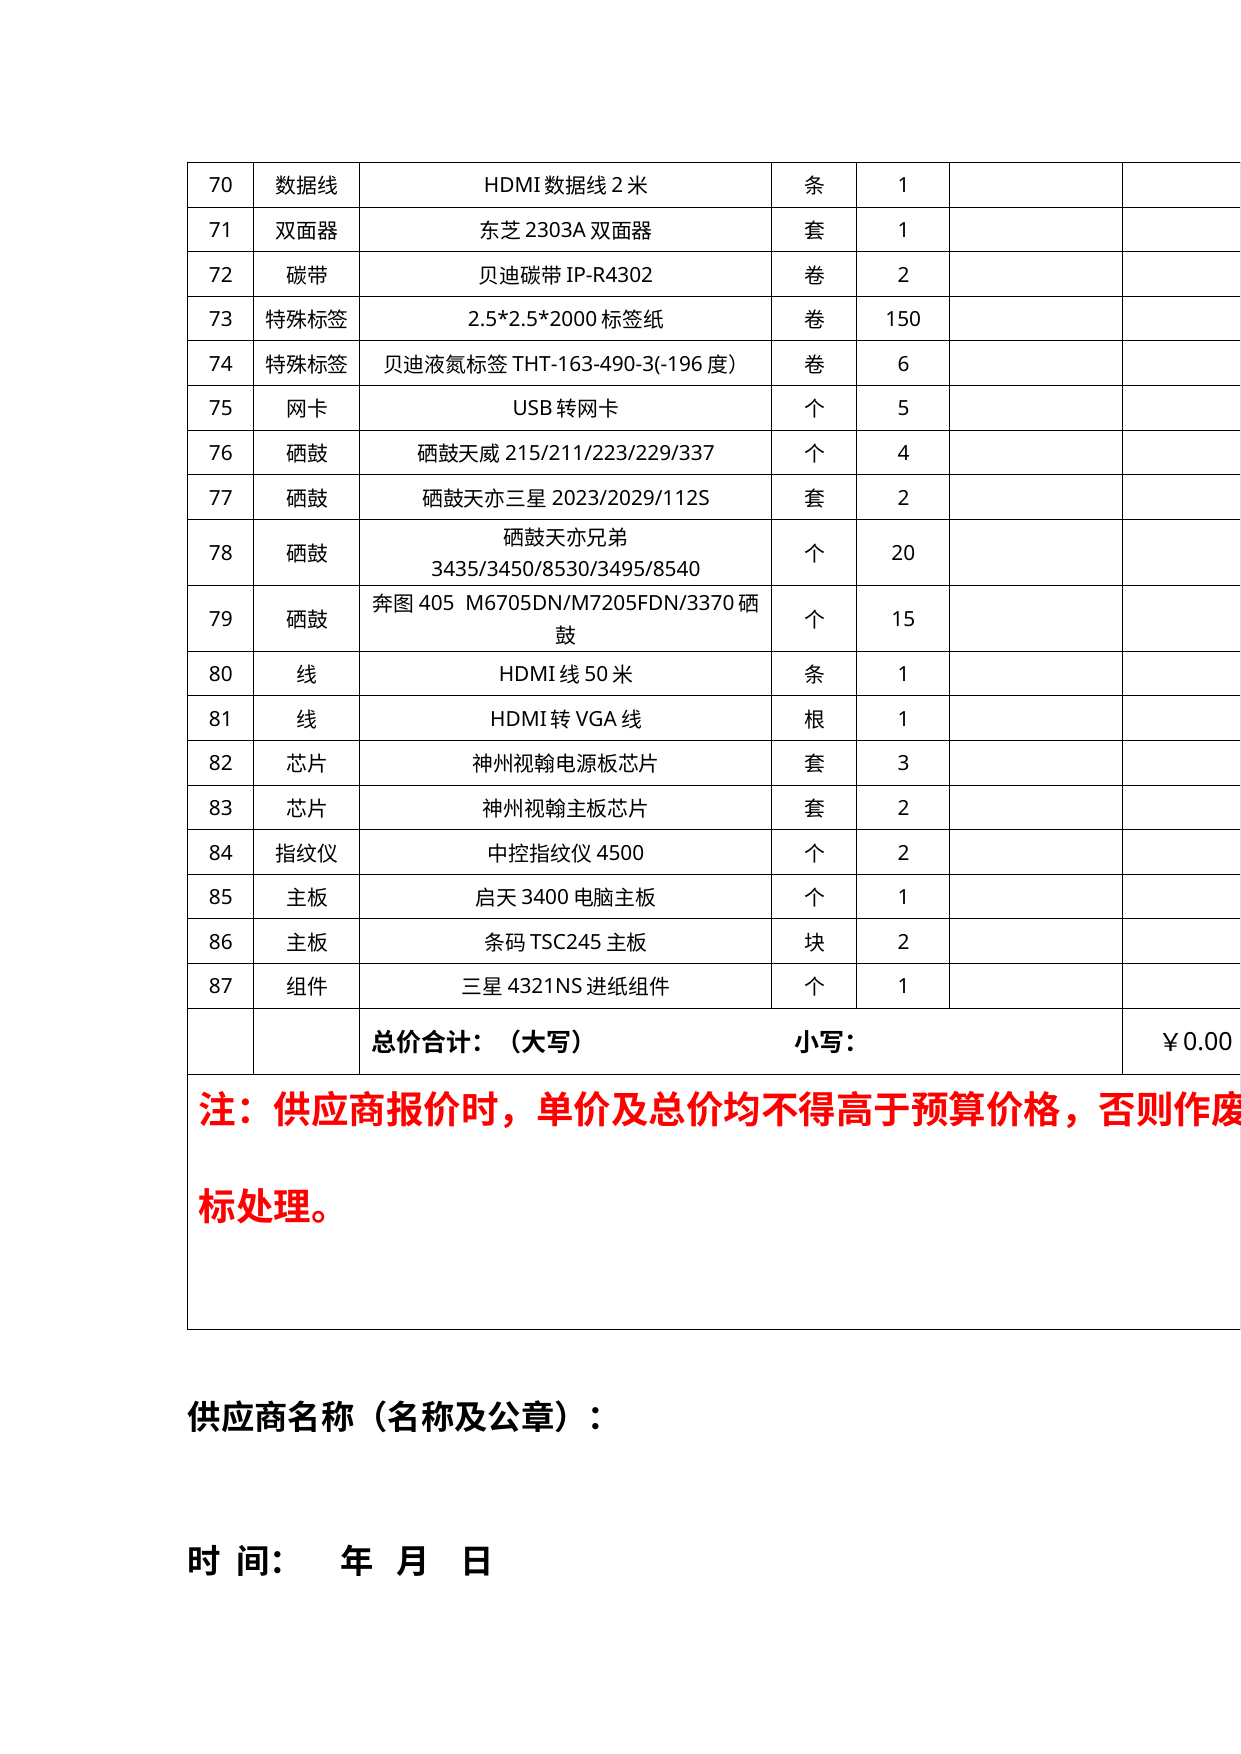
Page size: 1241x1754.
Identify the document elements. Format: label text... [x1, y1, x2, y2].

table_cell 1 [857, 652, 949, 695]
table_cell 神州视翰电源板芯片 [360, 741, 771, 784]
table_cell 神州视翰主板芯片 [360, 786, 771, 829]
table_cell 4 [857, 431, 949, 474]
table_cell 83 [188, 786, 253, 829]
table_cell [1123, 964, 1240, 1007]
table_cell 个 [772, 830, 856, 874]
table_cell 卷 [772, 252, 856, 296]
table_cell [950, 696, 1122, 740]
table_cell 芯片 [254, 741, 359, 784]
table_cell 套 [772, 208, 856, 251]
table_cell 2 [857, 830, 949, 874]
table_cell [950, 520, 1122, 585]
table_cell 贝迪液氮标签THT-163-490-3(-196度） [360, 341, 771, 385]
table_cell [950, 341, 1122, 385]
table_cell 条 [772, 163, 856, 207]
table_cell 80 [188, 652, 253, 695]
table_cell 芯片 [254, 786, 359, 829]
table_cell 硒鼓 [254, 586, 359, 651]
table_cell [950, 431, 1122, 474]
table_cell [188, 1009, 253, 1073]
table_cell [950, 741, 1122, 784]
table_cell [1123, 208, 1240, 251]
table_cell 指纹仪 [254, 830, 359, 874]
table_cell 个 [772, 875, 856, 918]
table_cell [950, 208, 1122, 251]
table_cell [254, 1009, 359, 1073]
table_cell 主板 [254, 919, 359, 963]
table_cell 个 [772, 431, 856, 474]
table_cell 87 [188, 964, 253, 1007]
list 供应商名称（名称及公章）： [187, 1382, 1053, 1447]
table_cell [950, 786, 1122, 829]
table_cell 特殊标签 [254, 297, 359, 340]
table_cell 76 [188, 431, 253, 474]
table_cell 套 [772, 741, 856, 784]
table_cell 硒鼓天亦三星 2023/2029/112S [360, 475, 771, 519]
table_cell 个 [772, 386, 856, 429]
table_cell 线 [254, 652, 359, 695]
table_cell 根 [772, 696, 856, 740]
table_cell 主板 [254, 875, 359, 918]
table_cell 卷 [772, 297, 856, 340]
table_cell 1 [857, 696, 949, 740]
table_cell [1123, 586, 1240, 651]
table_cell [950, 652, 1122, 695]
table_cell 5 [857, 386, 949, 429]
table_cell 硒鼓天威 215/211/223/229/337 [360, 431, 771, 474]
table_cell HDMI数据线2米 [360, 163, 771, 207]
table_cell [1123, 431, 1240, 474]
table_cell 81 [188, 696, 253, 740]
table_cell 74 [188, 341, 253, 385]
table_cell 网卡 [254, 386, 359, 429]
table_cell 20 [857, 520, 949, 585]
table_cell 86 [188, 919, 253, 963]
table_cell [1123, 475, 1240, 519]
table_cell [950, 163, 1122, 207]
table_cell [1123, 386, 1240, 429]
table_cell 1 [857, 875, 949, 918]
table_cell 82 [188, 741, 253, 784]
table_cell 15 [857, 586, 949, 651]
table_cell 贝迪碳带IP-R4302 [360, 252, 771, 296]
table_cell 84 [188, 830, 253, 874]
table_cell 75 [188, 386, 253, 429]
table_cell 三星4321NS进纸组件 [360, 964, 771, 1007]
table_cell 总价合计：（大写） 小写： [360, 1009, 1122, 1073]
table_cell [950, 297, 1122, 340]
table_cell HDMI线50米 [360, 652, 771, 695]
table_cell 2 [857, 919, 949, 963]
table_cell 套 [772, 475, 856, 519]
table_cell [1123, 297, 1240, 340]
table_cell 启天3400电脑主板 [360, 875, 771, 918]
table_cell 78 [188, 520, 253, 585]
table_cell 碳带 [254, 252, 359, 296]
table_cell 条 [772, 652, 856, 695]
table_cell [950, 586, 1122, 651]
table_cell [1123, 741, 1240, 784]
table_cell 6 [857, 341, 949, 385]
table_cell 1 [857, 163, 949, 207]
table_cell [950, 875, 1122, 918]
table_cell [1123, 341, 1240, 385]
table_cell 条码TSC245主板 [360, 919, 771, 963]
table_cell [1123, 786, 1240, 829]
table_cell [950, 964, 1122, 1007]
table_cell 套 [772, 786, 856, 829]
table_cell [1123, 652, 1240, 695]
table_cell [1123, 163, 1240, 207]
table_cell [1123, 919, 1240, 963]
list 时 间： 年 月 日 [187, 1527, 1053, 1592]
table_cell 硒鼓天亦兄弟3435/3450/8530/3495/8540 [360, 520, 771, 585]
table_cell 2 [857, 475, 949, 519]
table_cell 硒鼓 [254, 475, 359, 519]
table_cell [950, 252, 1122, 296]
table_cell 70 [188, 163, 253, 207]
table_cell HDMI转VGA线 [360, 696, 771, 740]
table_cell [950, 475, 1122, 519]
table_cell 79 [188, 586, 253, 651]
table_cell 东芝2303A双面器 [360, 208, 771, 251]
table_cell [1123, 830, 1240, 874]
table_cell [950, 919, 1122, 963]
table_cell 块 [772, 919, 856, 963]
table_cell [1123, 520, 1240, 585]
table_cell 3 [857, 741, 949, 784]
table_cell 组件 [254, 964, 359, 1007]
table_cell 85 [188, 875, 253, 918]
table_cell 中控指纹仪 4500 [360, 830, 771, 874]
table_cell 2 [857, 786, 949, 829]
table_cell 奔图 405 M6705DN/M7205FDN/3370硒鼓 [360, 586, 771, 651]
table_cell 71 [188, 208, 253, 251]
table_cell 双面器 [254, 208, 359, 251]
table_cell [1123, 875, 1240, 918]
table_cell 2 [857, 252, 949, 296]
table_cell 硒鼓 [254, 431, 359, 474]
table_cell 注：供应商报价时，单价及总价均不得高于预算价格，否则作废标处理。 [188, 1075, 1240, 1329]
table_cell 特殊标签 [254, 341, 359, 385]
table_cell 150 [857, 297, 949, 340]
table_cell 数据线 [254, 163, 359, 207]
table_cell 77 [188, 475, 253, 519]
table_cell 个 [772, 520, 856, 585]
table_cell 线 [254, 696, 359, 740]
table_cell USB转网卡 [360, 386, 771, 429]
table_cell ￥0.00 [1123, 1009, 1240, 1073]
table_cell [950, 386, 1122, 429]
table_cell 卷 [772, 341, 856, 385]
table_cell 个 [772, 586, 856, 651]
table_cell 1 [857, 964, 949, 1007]
table_cell [1123, 696, 1240, 740]
table_cell [950, 830, 1122, 874]
table_cell 个 [772, 964, 856, 1007]
table_cell [1123, 252, 1240, 296]
table_cell 硒鼓 [254, 520, 359, 585]
table_cell 73 [188, 297, 253, 340]
table_cell 2.5*2.5*2000标签纸 [360, 297, 771, 340]
table_cell 72 [188, 252, 253, 296]
table_cell 1 [857, 208, 949, 251]
